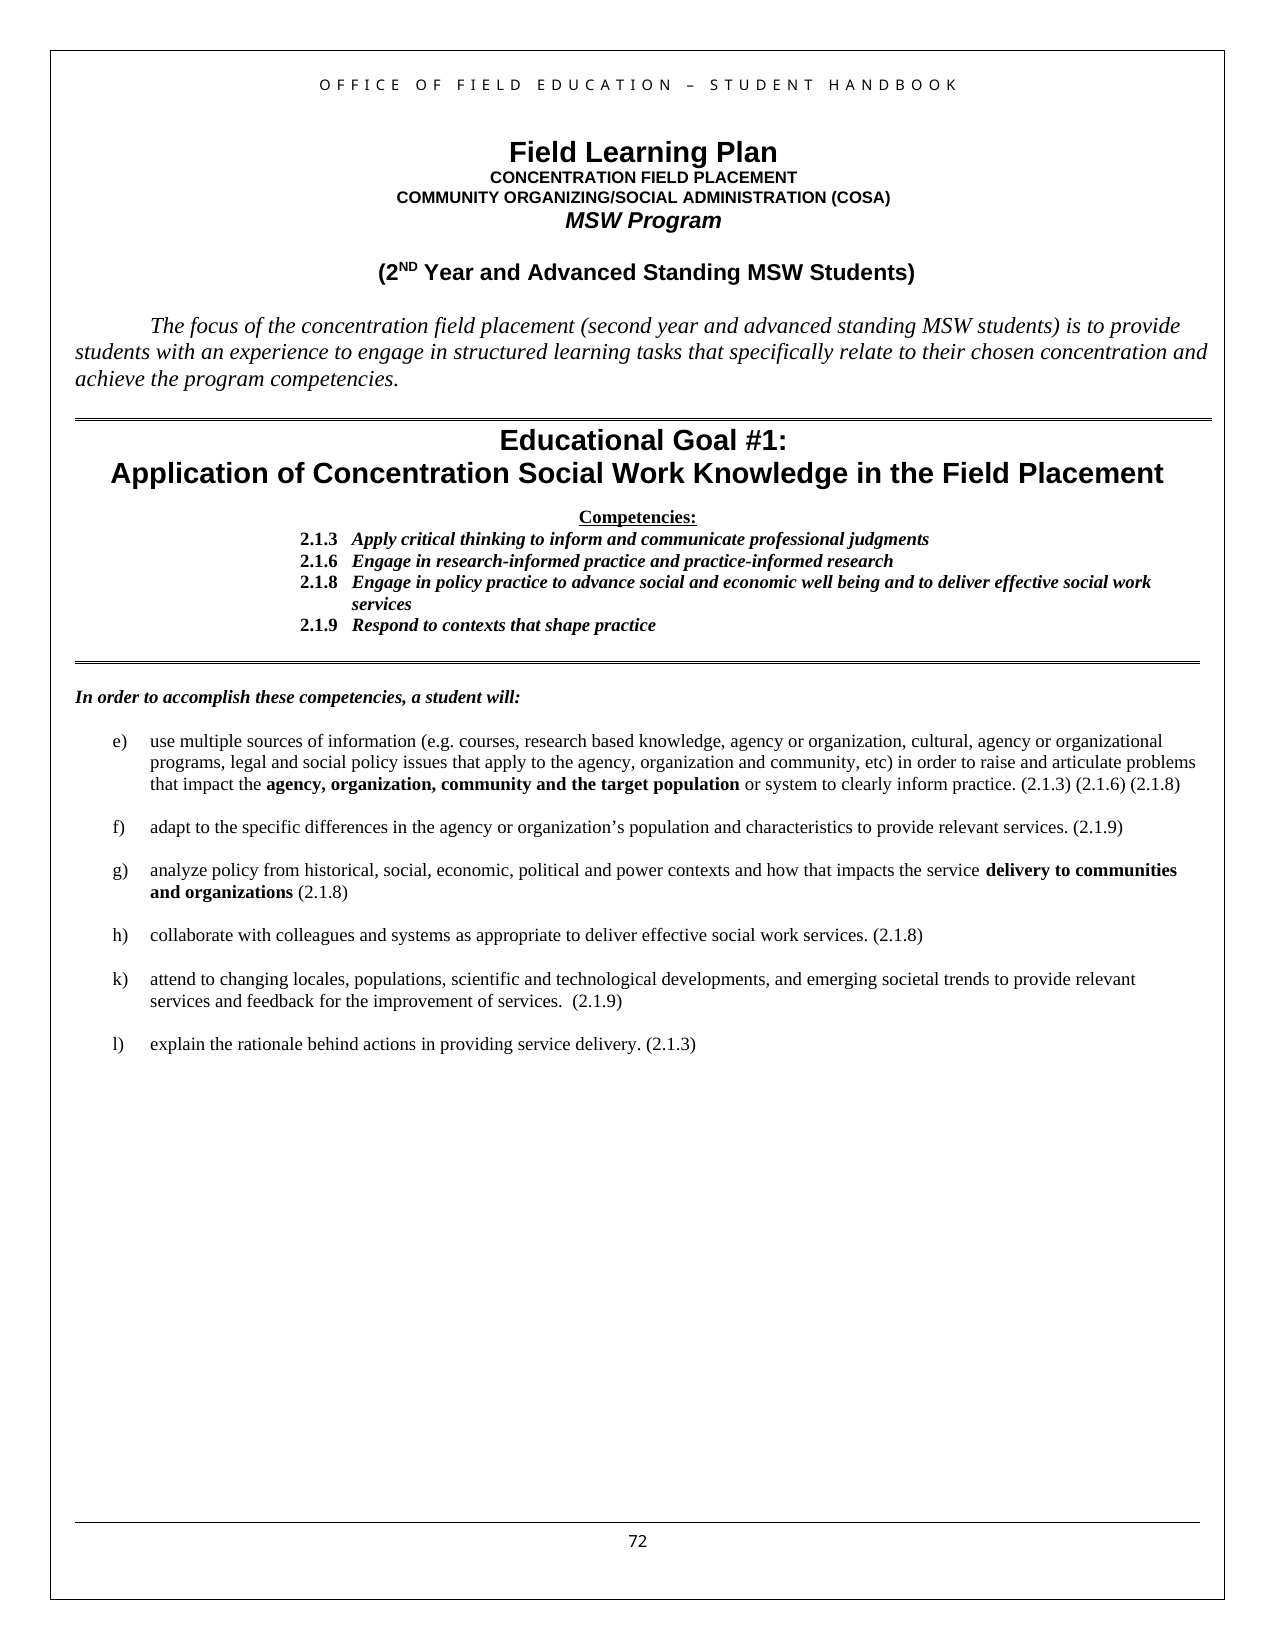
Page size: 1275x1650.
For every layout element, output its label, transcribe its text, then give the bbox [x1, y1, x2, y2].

text Competencies: [75, 506, 1200, 528]
list attend to changing locales, populations, scientific and technological developments, and emerging societal trends to provide relevant services and feedback for the improvement of services. (2.1.9) [112, 968, 1200, 1011]
text services [300, 593, 1200, 614]
text The focus of the concentration field placement (second year and advanced standing MSW students) is to provide students with an experience to engage in structured learning tasks that specifically relate to their chosen concentration and achieve the program competencies. [75, 312, 1212, 391]
text MSW Program [75, 207, 1212, 233]
list adapt to the specific differences in the agency or organization’s population and characteristics to provide relevant services. (2.1.9) [112, 816, 1200, 837]
list collaborate with colleagues and systems as appropriate to deliver effective social work services. (2.1.8) [112, 924, 1200, 945]
text Field Learning Plan [75, 135, 1212, 168]
text (2ND Year and Advanced Standing MSW Students) [75, 259, 1212, 286]
text In order to accomplish these competencies, a student will: [75, 686, 1200, 708]
text 2.1.6 Engage in research-informed practice and practice-informed research [300, 549, 1200, 571]
text CONCENTRATION FIELD PLACEMENT [75, 168, 1212, 187]
text COMMUNITY ORGANIZING/SOCIAL ADMINISTRATION (COSA) [75, 187, 1212, 207]
text Educational Goal #1: [75, 421, 1212, 456]
text 2.1.9 Respond to contexts that shape practice [300, 614, 1200, 636]
list use multiple sources of information (e.g. courses, research based knowledge, agency or organization, cultural, agency or organizational programs, legal and social policy issues that apply to the agency, organization and community, etc) in order to raise and articulate problems that impact the agency, organization, community and the target population or system to clearly inform practice. (2.1.3) (2.1.6) (2.1.8) [112, 729, 1200, 794]
list analyze policy from historical, social, economic, political and power contexts and how that impacts the service delivery to communities and organizations (2.1.8) [112, 859, 1200, 902]
text 2.1.8 Engage in policy practice to advance social and economic well being and to deliver effective social work [300, 571, 1200, 593]
text Application of Concentration Social Work Knowledge in the Field Placement [75, 456, 1200, 490]
list explain the rationale behind actions in providing service delivery. (2.1.3) [112, 1033, 1200, 1054]
text 2.1.3 Apply critical thinking to inform and communicate professional judgments [300, 528, 1200, 549]
